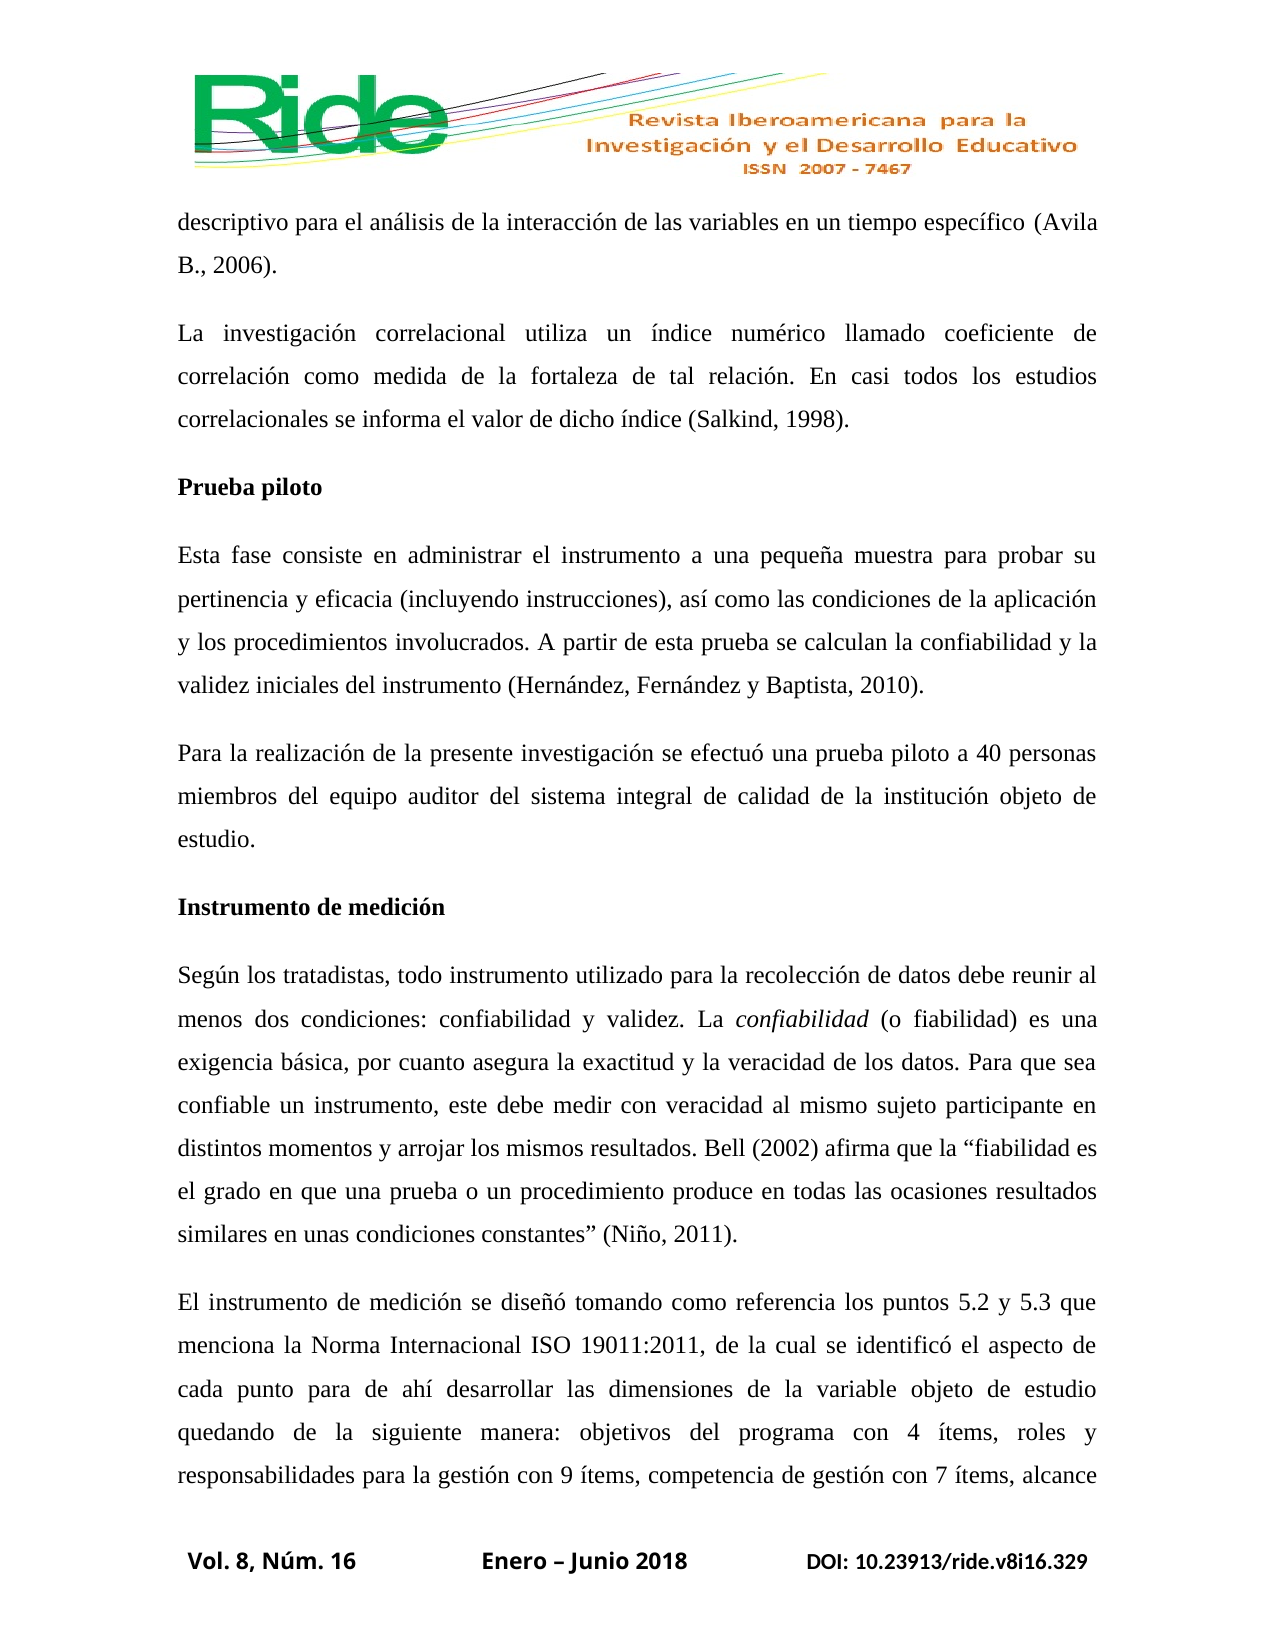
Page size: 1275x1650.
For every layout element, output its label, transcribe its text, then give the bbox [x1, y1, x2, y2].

text La investigación correlacional utiliza un índice numérico llamado coeficiente de correlación como medida de la fortaleza de tal relación. En casi todos los estudios correlacionales se informa el valor de dicho índice (Salkind, 1998). [177, 318, 1098, 433]
picture [194, 73, 1081, 177]
text Según los tratadistas, todo instrumento utilizado para la recolección de datos debe reunir al menos dos condiciones: confiabilidad y validez. La confiabilidad (o fiabilidad) es una exigencia básica, por cuanto asegura la exactitud y la veracidad de los datos. Para que sea confiable un instrumento, este debe medir con veracidad al mismo sujeto participante en distintos momentos y arrojar los mismos resultados. Bell (2002) afirma que la “fiabilidad es el grado en que una prueba o un procedimiento produce en todas las ocasiones resultados similares en unas condiciones constantes” (Niño, 2011). [177, 961, 1098, 1248]
text Instrumento de medición [177, 892, 1098, 921]
text Prueba piloto [177, 472, 1098, 501]
text Para la realización de la presente investigación se efectuó una prueba piloto a 40 personas miembros del equipo auditor del sistema integral de calidad de la institución objeto de estudio. [177, 738, 1098, 853]
text Esta fase consiste en administrar el instrumento a una pequeña muestra para probar su pertinencia y eficacia (incluyendo instrucciones), así como las condiciones de la aplicación y los procedimientos involucrados. A partir de esta prueba se calculan la confiabilidad y la validez iniciales del instrumento (Hernández, Fernández y Baptista, 2010). [177, 541, 1098, 699]
